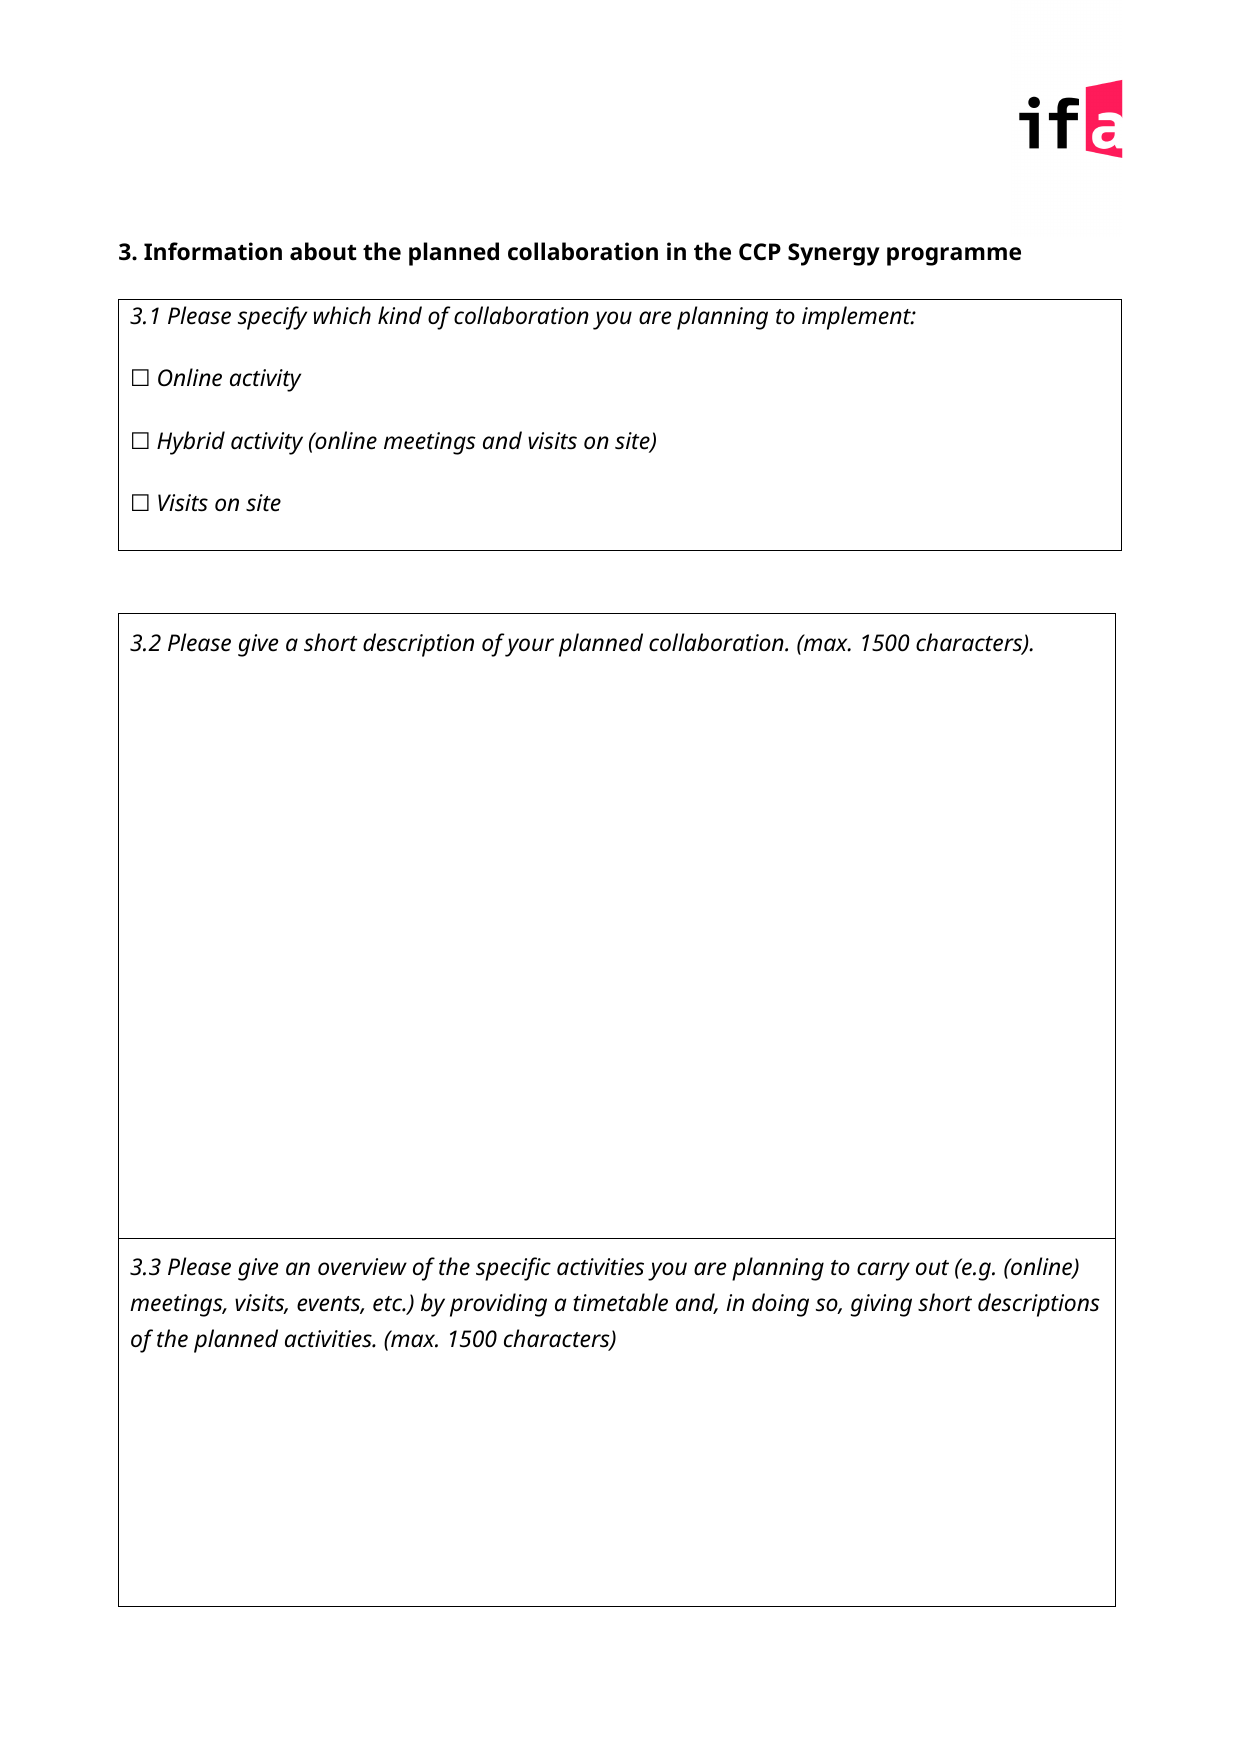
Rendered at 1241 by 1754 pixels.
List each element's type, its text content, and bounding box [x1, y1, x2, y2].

picture [1011, 0, 1123, 237]
table_header 3.1 Please specify which kind of collaboration you are planning to implement: Online activity Hybrid activity (online meetings and visits on site) Visits on site [119, 300, 1121, 550]
table_header 3.2 Please give a short description of your planned collaboration. (max. 1500 characters). [119, 614, 1115, 1238]
text 3. Information about the planned collaboration in the CCP Synergy programme [118, 236, 1122, 267]
